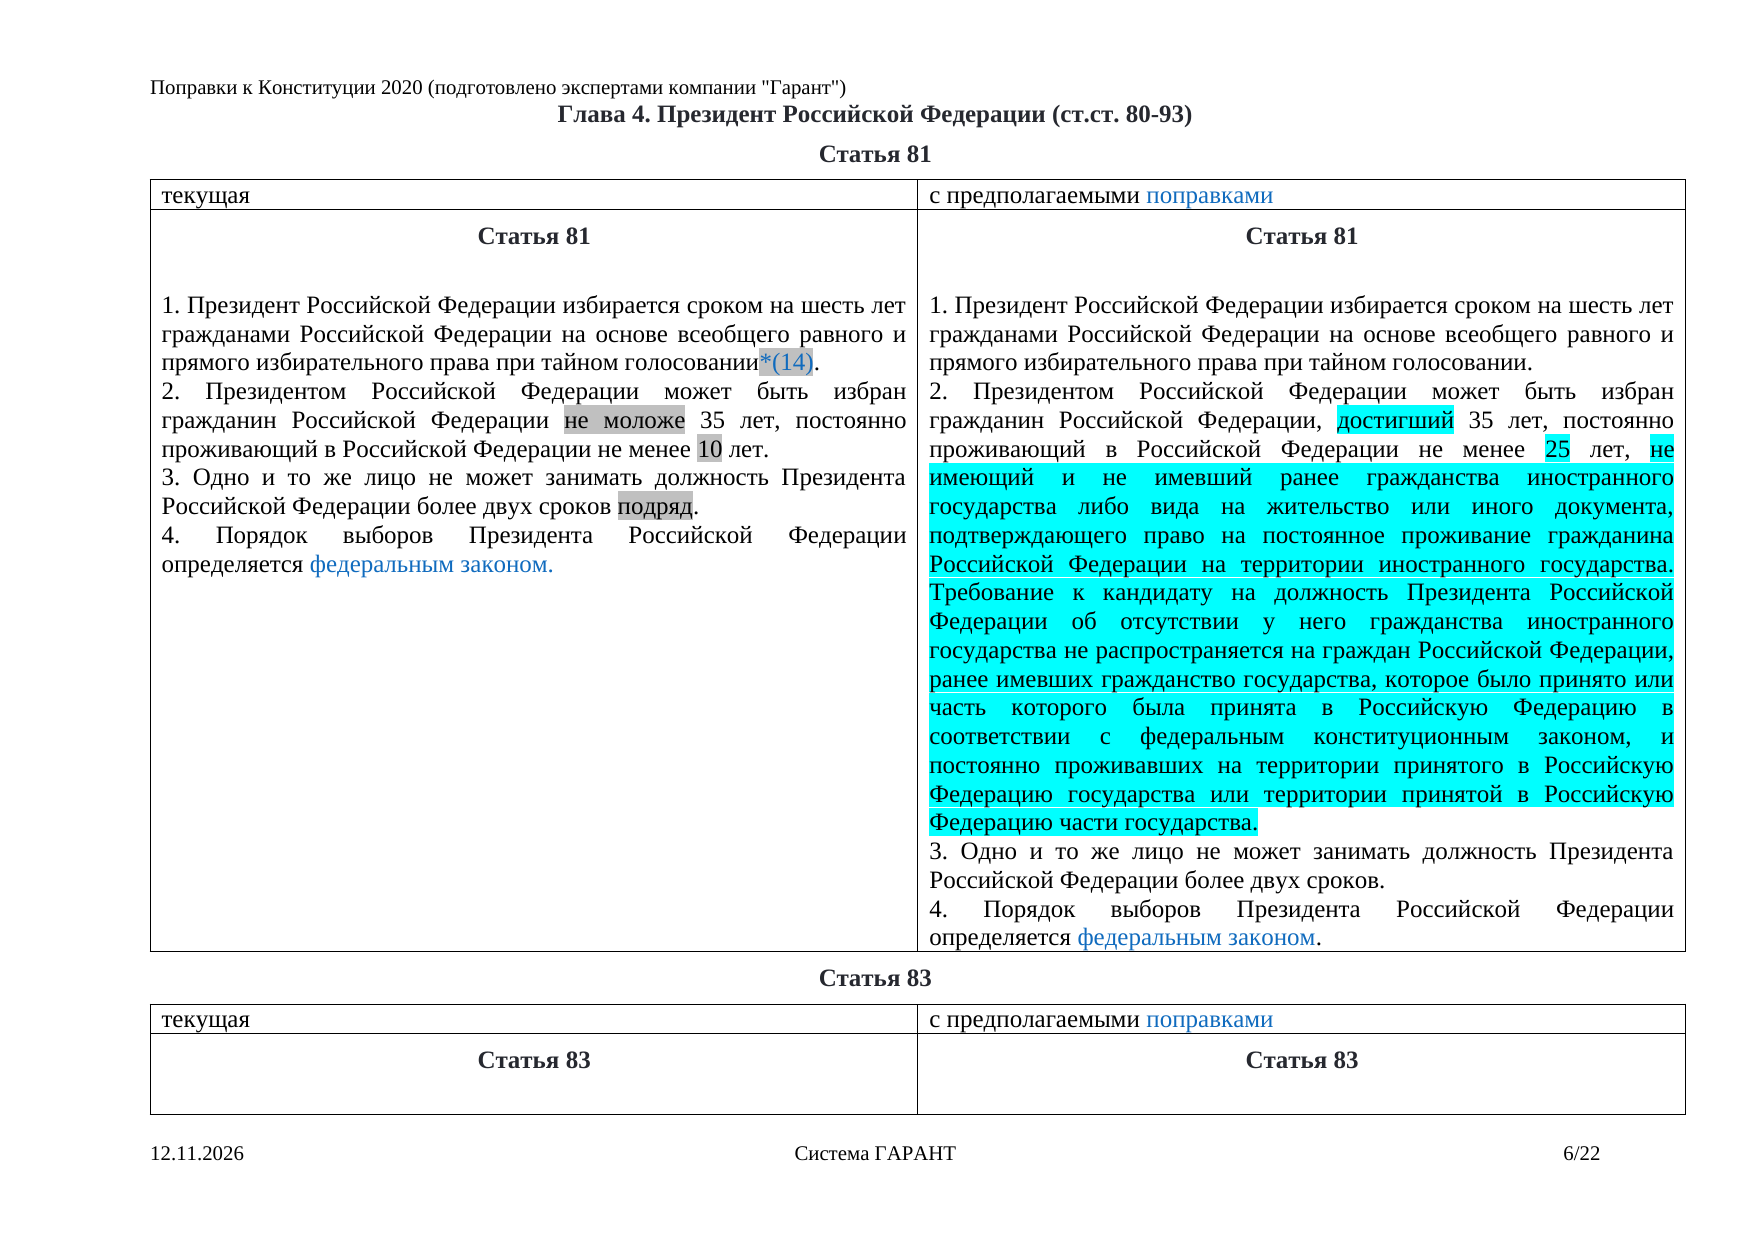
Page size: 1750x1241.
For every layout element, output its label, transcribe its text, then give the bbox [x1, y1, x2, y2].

table_header текущая [151, 1005, 917, 1033]
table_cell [151, 1034, 917, 1114]
subtitle Статья 81 [150, 139, 1600, 168]
table_header с предполагаемыми поправками [918, 180, 1685, 209]
subtitle Статья 83 [150, 963, 1600, 992]
table_header с предполагаемыми поправками [918, 1005, 1685, 1033]
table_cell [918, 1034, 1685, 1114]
subtitle Глава 4. Президент Российской Федерации (ст.ст. 80-93) [150, 99, 1600, 128]
table_cell Статья 81 1. Президент Российской Федерации избирается сроком на шесть лет гражданами Российской Федерации на основе всеобщего равного и прямого избирательного права при тайном голосовании*(14). 2. Президентом Российской Федерации может быть избран гражданин Российской Федерации не моложе 35 лет, постоянно проживающий в Российской Федерации не менее 10 лет. 3. Одно и то же лицо не может занимать должность Президента Российской Федерации более двух сроков подряд. 4. Порядок выборов Президента Российской Федерации определяется федеральным законом. [151, 210, 917, 951]
table_header текущая [151, 180, 917, 209]
table_cell Статья 81 1. Президент Российской Федерации избирается сроком на шесть лет гражданами Российской Федерации на основе всеобщего равного и прямого избирательного права при тайном голосовании. 2. Президентом Российской Федерации может быть избран гражданин Российской Федерации, достигший 35 лет, постоянно проживающий в Российской Федерации не менее 25 лет, не имеющий и не имевший ранее гражданства иностранного государства либо вида на жительство или иного документа, подтверждающего право на постоянное проживание гражданина Российской Федерации на территории иностранного государства. Требование к кандидату на должность Президента Российской Федерации об отсутствии у него гражданства иностранного государства не распространяется на граждан Российской Федерации, ранее имевших гражданство государства, которое было принято или часть которого была принята в Российскую Федерацию в соответствии с федеральным конституционным законом, и постоянно проживавших на территории принятого в Российскую Федерацию государства или территории принятой в Российскую Федерацию части государства. 3. Одно и то же лицо не может занимать должность Президента Российской Федерации более двух сроков. 4. Порядок выборов Президента Российской Федерации определяется федеральным законом. [918, 210, 1685, 951]
